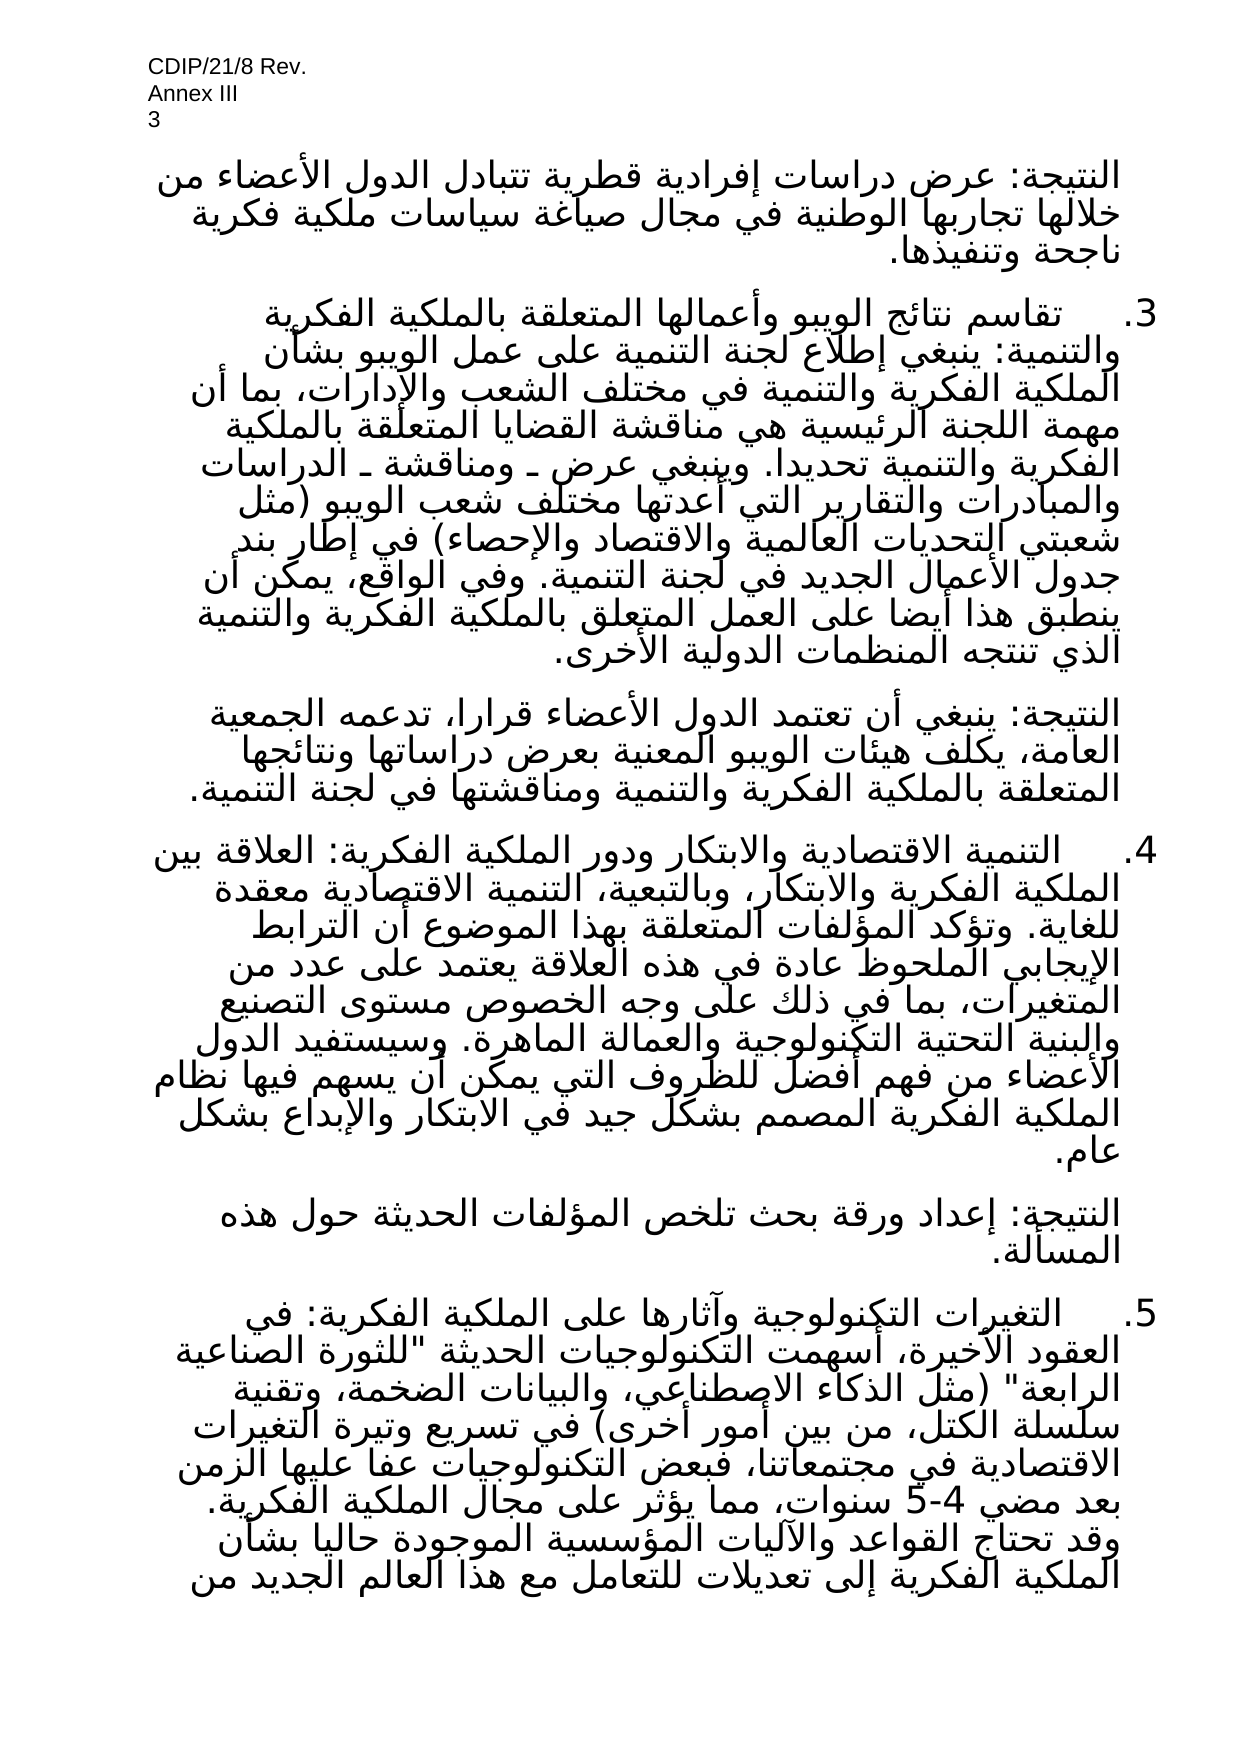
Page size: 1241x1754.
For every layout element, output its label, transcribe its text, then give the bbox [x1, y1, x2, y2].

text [148, 1296, 1122, 1596]
text التنمية الاقتصادية والابتكار ودور الملكية الفكرية: العلاقة بين الملكية الفكرية والابتكار، وبالتبعية، التنمية الاقتصادية معقدة للغاية. وتؤكد المؤلفات المتعلقة بهذا الموضوع أن الترابط الإيجابي الملحوظ عادة في هذه العلاقة يعتمد على عدد من المتغيرات، بما في ذلك على وجه الخصوص مستوى التصنيع والبنية التحتية التكنولوجية والعمالة الماهرة. وسيستفيد الدول الأعضاء من فهم أفضل للظروف التي يمكن أن يسهم فيها نظام الملكية الفكرية المصمم بشكل جيد في الابتكار والإبداع بشكل عام. [148, 833, 1122, 1171]
text النتيجة: ينبغي أن تعتمد الدول الأعضاء قرارا، تدعمه الجمعية العامة، يكلف هيئات الويبو المعنية بعرض دراساتها ونتائجها المتعلقة بالملكية الفكرية والتنمية ومناقشتها في لجنة التنمية. [148, 696, 1122, 808]
text تقاسم نتائج الويبو وأعمالها المتعلقة بالملكية الفكرية والتنمية: ينبغي إطلاع لجنة التنمية على عمل الويبو بشأن الملكية الفكرية والتنمية في مختلف الشعب والإدارات، بما أن مهمة اللجنة الرئيسية هي مناقشة القضايا المتعلقة بالملكية الفكرية والتنمية تحديدا. وينبغي عرض ـ ومناقشة ـ الدراسات والمبادرات والتقارير التي أعدتها مختلف شعب الويبو (مثل شعبتي التحديات العالمية والاقتصاد والإحصاء) في إطار بند جدول الأعمال الجديد في لجنة التنمية. وفي الواقع، يمكن أن ينطبق هذا أيضا على العمل المتعلق بالملكية الفكرية والتنمية الذي تنتجه المنظمات الدولية الأخرى. [148, 296, 1122, 671]
text النتيجة: عرض دراسات إفرادية قطرية تتبادل الدول الأعضاء من خلالها تجاربها الوطنية في مجال صياغة سياسات ملكية فكرية ناجحة وتنفيذها. [148, 158, 1122, 271]
text النتيجة: إعداد ورقة بحث تلخص المؤلفات الحديثة حول هذه المسألة. [148, 1196, 1122, 1271]
